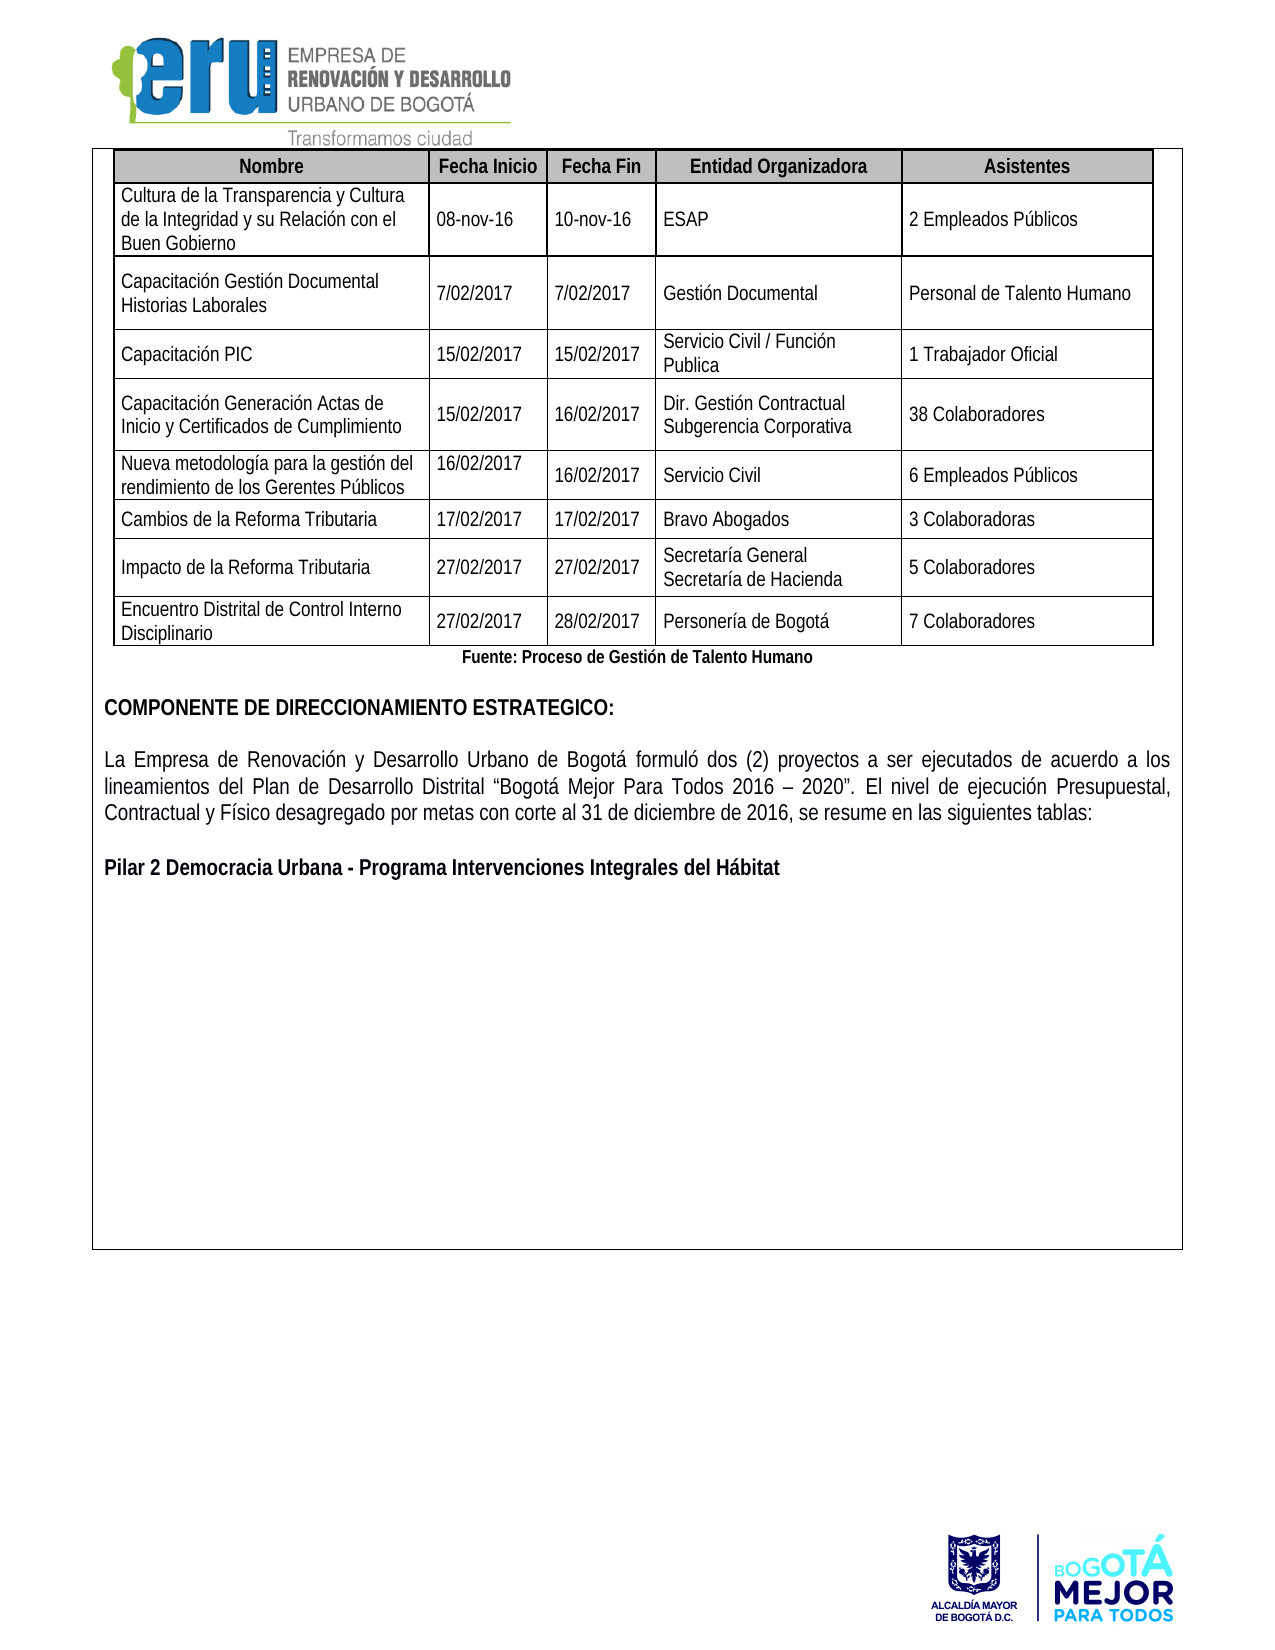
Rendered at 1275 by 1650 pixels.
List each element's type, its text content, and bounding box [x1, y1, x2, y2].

picture [104, 28, 519, 148]
picture [921, 1523, 1183, 1633]
